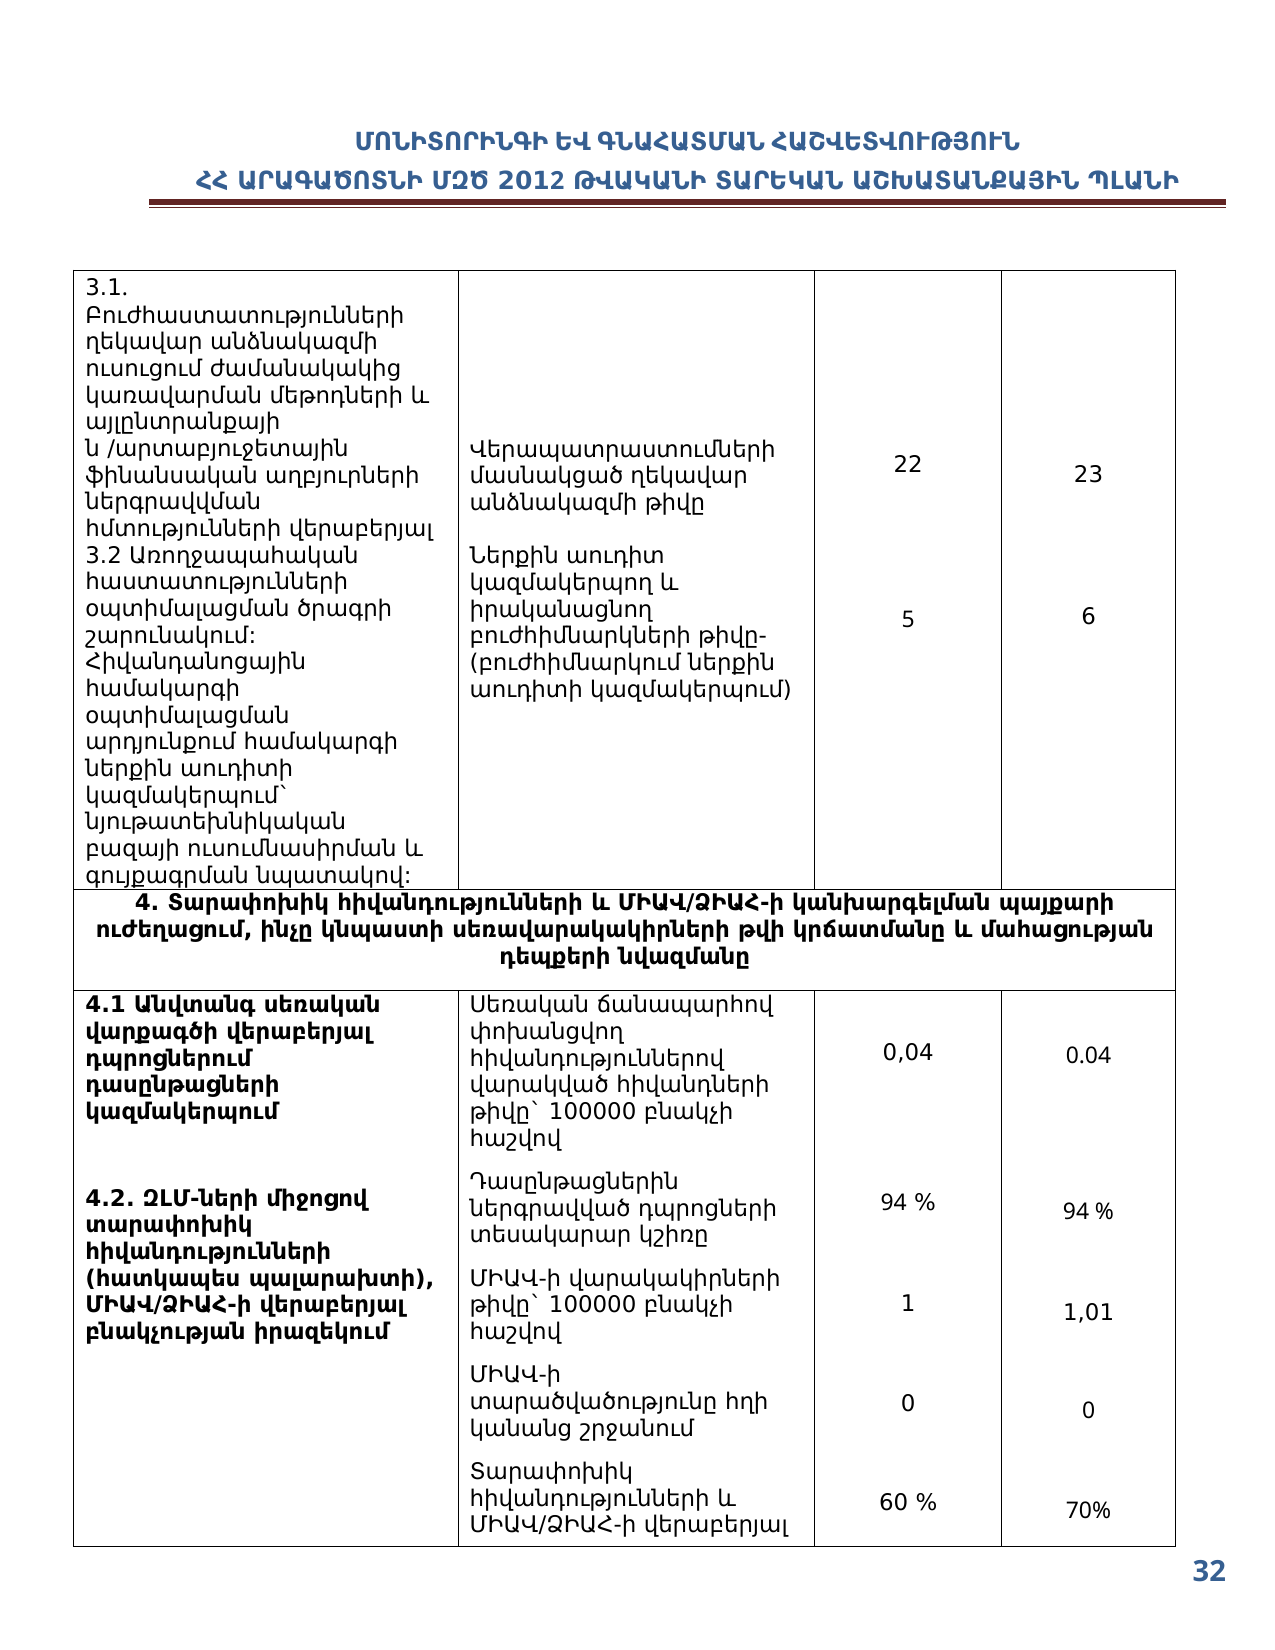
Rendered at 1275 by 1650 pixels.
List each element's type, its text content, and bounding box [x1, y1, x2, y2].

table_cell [1002, 991, 1175, 1546]
table_cell 23 6 [1002, 271, 1175, 888]
table_cell Վերապատրաստումների մասնակցած ղեկավար անձնակազմի թիվը Ներքին աուդիտ կազմակերպող և իրականացնող բուժհիմնարկների թիվը- (բուժհիմնարկում ներքին աուդիտի կազմակերպում) [459, 271, 814, 888]
table_cell 0,04 94 % 1 0 60 % [815, 991, 1001, 1546]
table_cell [459, 991, 814, 1546]
table_cell 22 5 [815, 271, 1001, 888]
table_cell 3.1. Բուժհաստատությունների ղեկավար անձնակազմի ուսուցում ժամանակակից կառավարման մեթոդների և այլընտրանքային /արտաբյուջետային ֆինանսական աղբյուրների ներգրավվման հմտությունների վերաբերյալ 3.2 Առողջապահական հաստատությունների օպտիմալացման ծրագրի շարունակում: Հիվանդանոցային համակարգի օպտիմալացման արդյունքում համակարգի ներքին աուդիտի կազմակերպում` նյութատեխնիկական բազայի ուսումնասիրման և գույքագրման նպատակով: [74, 271, 458, 888]
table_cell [74, 991, 458, 1546]
table_cell 4. Տարափոխիկ հիվանդությունների և ՄԻԱՎ/ՁԻԱՀ-ի կանխարգելման պայքարի ուժեղացում, ինչը կնպաստի սեռավարակակիրների թվի կրճատմանը և մահացության դեպքերի նվազմանը [74, 890, 1175, 990]
